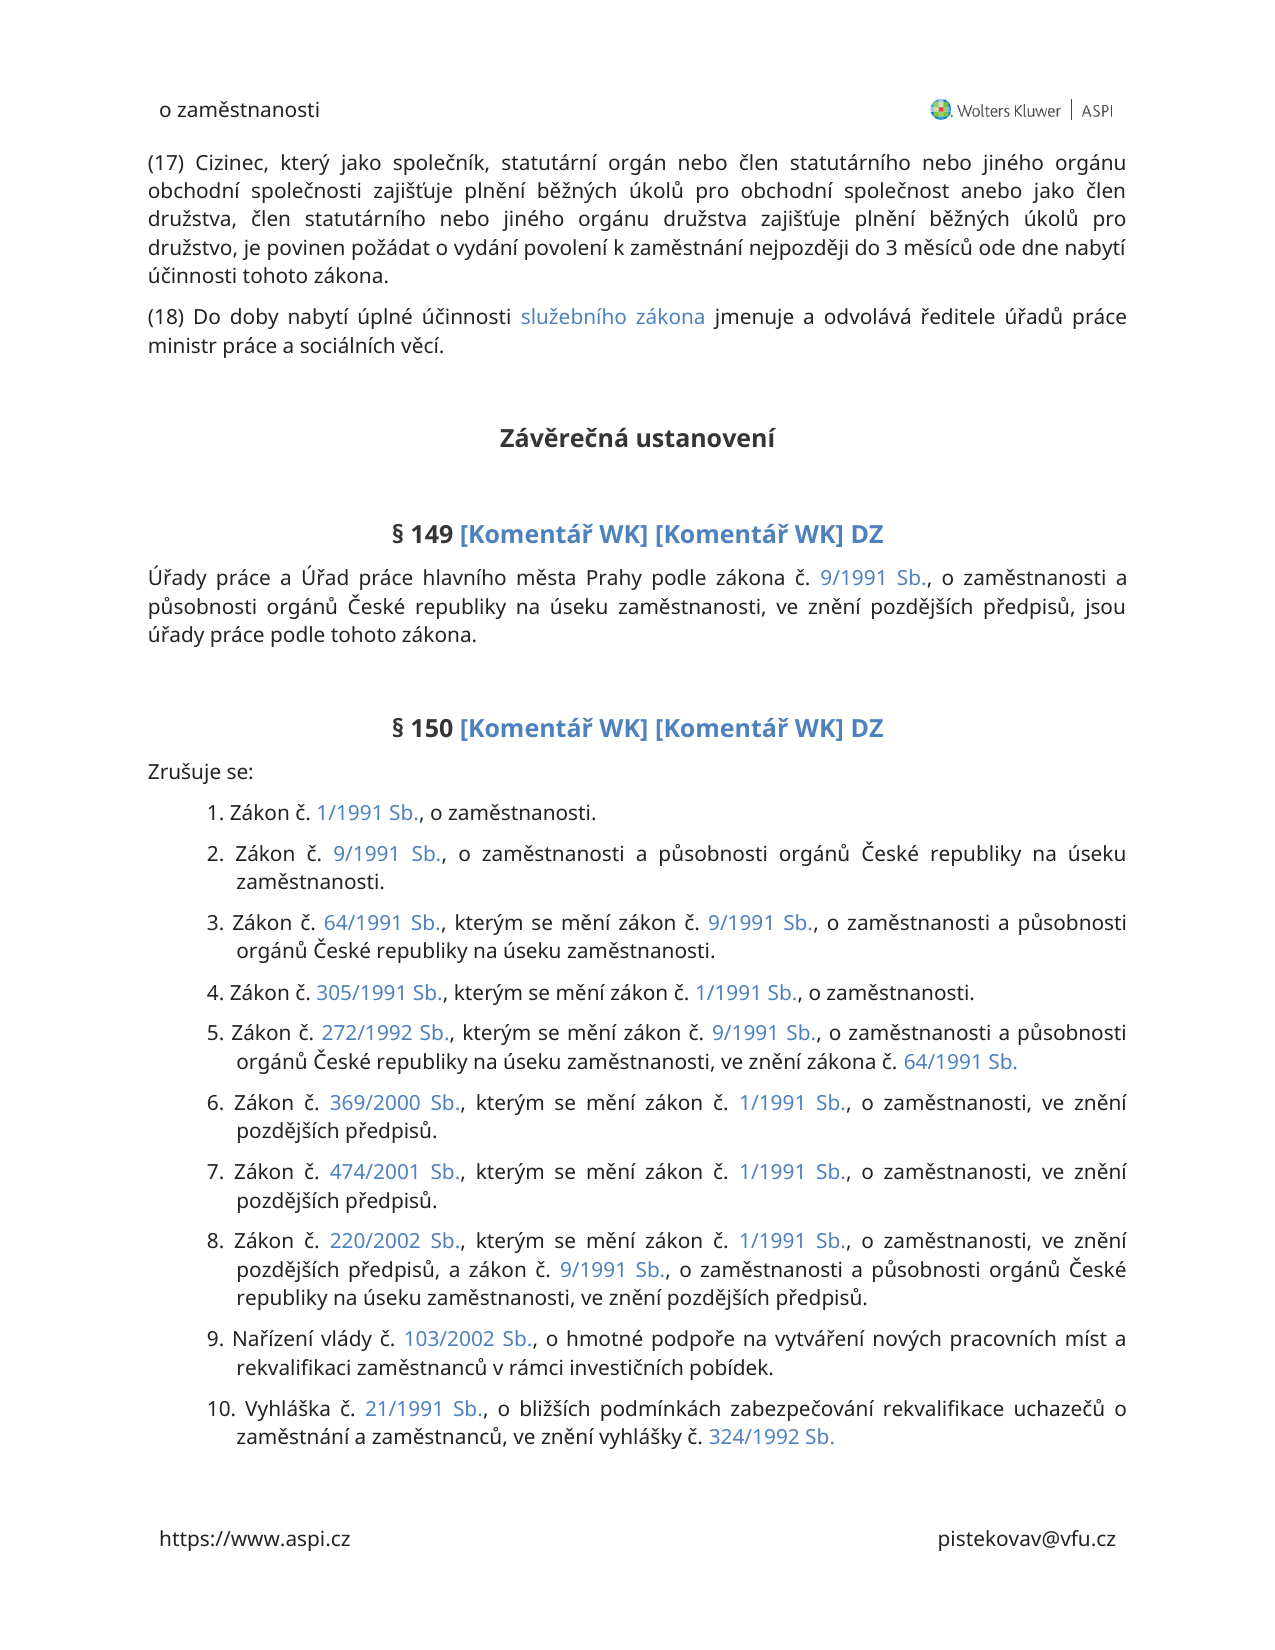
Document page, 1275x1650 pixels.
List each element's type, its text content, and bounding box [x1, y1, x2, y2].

text 4. Zákon č. 305/1991 Sb., kterým se mění zákon č. 1/1991 Sb., o zaměstnanosti. [207, 978, 1127, 1006]
text 5. Zákon č. 272/1992 Sb., kterým se mění zákon č. 9/1991 Sb., o zaměstnanosti a působnosti orgánů České republiky na úseku zaměstnanosti, ve znění zákona č. 64/1991 Sb. [207, 1018, 1127, 1075]
text 3. Zákon č. 64/1991 Sb., kterým se mění zákon č. 9/1991 Sb., o zaměstnanosti a působnosti orgánů České republiky na úseku zaměstnanosti. [207, 908, 1127, 965]
text § 150 [Komentář WK] [Komentář WK] DZ [148, 710, 1127, 744]
text 1. Zákon č. 1/1991 Sb., o zaměstnanosti. [207, 798, 1127, 826]
text 6. Zákon č. 369/2000 Sb., kterým se mění zákon č. 1/1991 Sb., o zaměstnanosti, ve znění pozdějších předpisů. [207, 1088, 1127, 1145]
text (18) Do doby nabytí úplné účinnosti služebního zákona jmenuje a odvolává ředitele úřadů práce ministr práce a sociálních věcí. [148, 302, 1127, 359]
text 9. Nařízení vlády č. 103/2002 Sb., o hmotné podpoře na vytváření nových pracovních míst a rekvalifikaci zaměstnanců v rámci investičních pobídek. [207, 1324, 1127, 1381]
subtitle Závěrečná ustanovení [148, 421, 1127, 455]
picture [927, 94, 1119, 124]
text (17) Cizinec, který jako společník, statutární orgán nebo člen statutárního nebo jiného orgánu obchodní společnosti zajišťuje plnění běžných úkolů pro obchodní společnost anebo jako člen družstva, člen statutárního nebo jiného orgánu družstva zajišťuje plnění běžných úkolů pro družstvo, je povinen požádat o vydání povolení k zaměstnání nejpozději do 3 měsíců ode dne nabytí účinnosti tohoto zákona. [148, 148, 1127, 290]
text Zrušuje se: [148, 757, 1127, 785]
text Úřady práce a Úřad práce hlavního města Prahy podle zákona č. 9/1991 Sb., o zaměstnanosti a působnosti orgánů České republiky na úseku zaměstnanosti, ve znění pozdějších předpisů, jsou úřady práce podle tohoto zákona. [148, 563, 1127, 649]
text 2. Zákon č. 9/1991 Sb., o zaměstnanosti a působnosti orgánů České republiky na úseku zaměstnanosti. [207, 839, 1127, 896]
text 8. Zákon č. 220/2002 Sb., kterým se mění zákon č. 1/1991 Sb., o zaměstnanosti, ve znění pozdějších předpisů, a zákon č. 9/1991 Sb., o zaměstnanosti a působnosti orgánů České republiky na úseku zaměstnanosti, ve znění pozdějších předpisů. [207, 1227, 1127, 1312]
text § 149 [Komentář WK] [Komentář WK] DZ [148, 517, 1127, 551]
text 10. Vyhláška č. 21/1991 Sb., o bližších podmínkách zabezpečování rekvalifikace uchazečů o zaměstnání a zaměstnanců, ve znění vyhlášky č. 324/1992 Sb. [207, 1394, 1127, 1451]
text 7. Zákon č. 474/2001 Sb., kterým se mění zákon č. 1/1991 Sb., o zaměstnanosti, ve znění pozdějších předpisů. [207, 1157, 1127, 1214]
